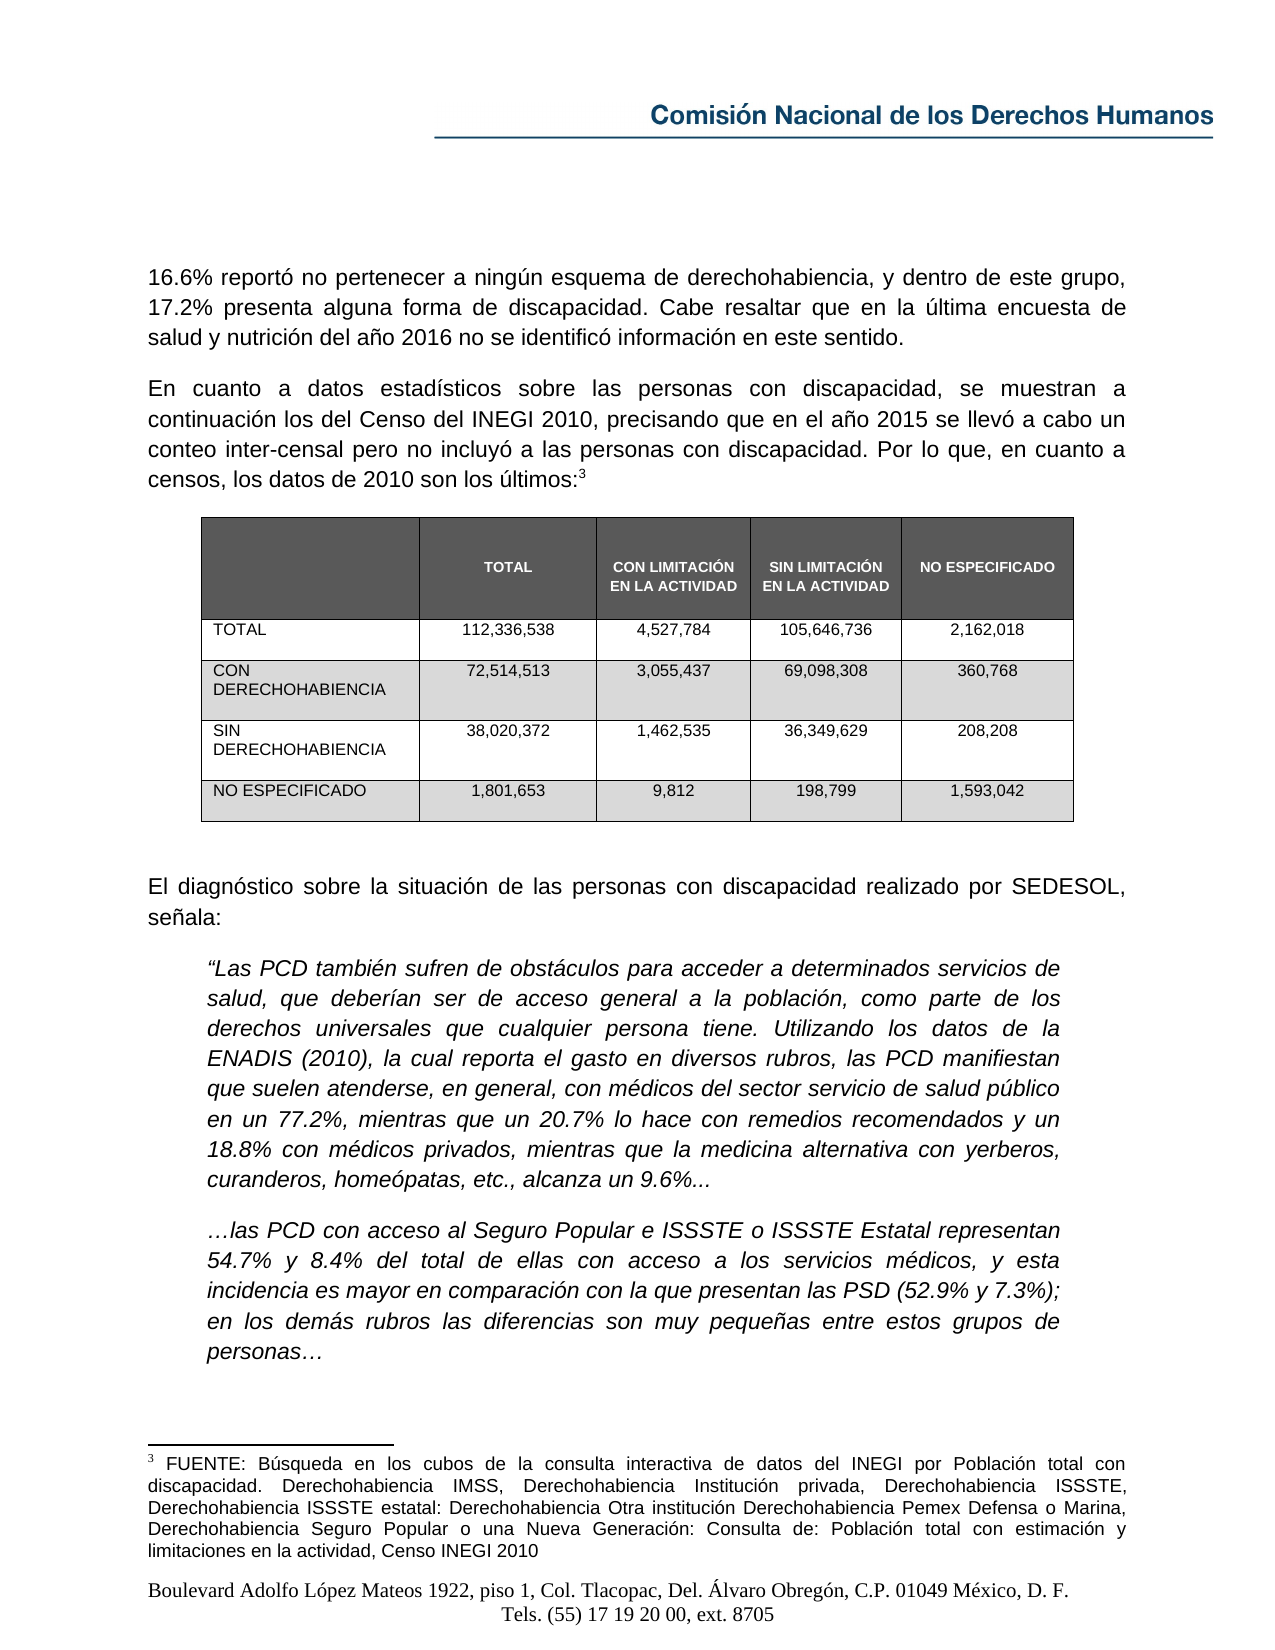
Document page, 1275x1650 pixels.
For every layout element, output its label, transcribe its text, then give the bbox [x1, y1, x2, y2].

table_cell 69,098,308 [751, 661, 901, 720]
table_cell 1,593,042 [902, 781, 1073, 821]
table_cell 4,527,784 [597, 620, 750, 660]
table_cell CON DERECHOHABIENCIA [202, 661, 419, 720]
table_cell 9,812 [597, 781, 750, 821]
text “Las PCD también sufren de obstáculos para acceder a determinados servicios de salud, que deberían ser de acceso general a la población, como parte de los derechos universales que cualquier persona tiene. Utilizando los datos de la ENADIS (2010), la cual reporta el gasto en diversos rubros, las PCD manifiestan que suelen atenderse, en general, con médicos del sector servicio de salud público en un 77.2%, mientras que un 20.7% lo hace con remedios recomendados y un 18.8% con médicos privados, mientras que la medicina alternativa con yerberos, curanderos, homeópatas, etc., alcanza un 9.6%... [207, 954, 1063, 1192]
table_header SIN LIMITACIÓN EN LA ACTIVIDAD [751, 518, 901, 619]
table_cell 1,462,535 [597, 721, 750, 780]
table_cell 198,799 [751, 781, 901, 821]
table_cell TOTAL [202, 620, 419, 660]
table_cell 208,208 [902, 721, 1073, 780]
table_cell 2,162,018 [902, 620, 1073, 660]
text El diagnóstico sobre la situación de las personas con discapacidad realizado por SEDESOL, señala: [148, 873, 1127, 930]
table_cell 38,020,372 [420, 721, 596, 780]
table_cell 105,646,736 [751, 620, 901, 660]
text …las PCD con acceso al Seguro Popular e ISSSTE o ISSSTE Estatal representan 54.7% y 8.4% del total de ellas con acceso a los servicios médicos, y esta incidencia es mayor en comparación con la que presentan las PSD (52.9% y 7.3%); en los demás rubros las diferencias son muy pequeñas entre estos grupos de personas… [207, 1217, 1063, 1364]
table_header TOTAL [420, 518, 596, 619]
table_cell 112,336,538 [420, 620, 596, 660]
table_header NO ESPECIFICADO [902, 518, 1073, 619]
table_cell 72,514,513 [420, 661, 596, 720]
text En cuanto a datos estadísticos sobre las personas con discapacidad, se muestran a continuación los del Censo del INEGI 2010, precisando que en el año 2015 se llevó a cabo un conteo inter-censal pero no incluyó a las personas con discapacidad. Por lo que, en cuanto a censos, los datos de 2010 son los últimos: [148, 375, 1127, 492]
table_cell NO ESPECIFICADO [202, 781, 419, 821]
table_cell SIN DERECHOHABIENCIA [202, 721, 419, 780]
table_cell 3,055,437 [597, 661, 750, 720]
table_cell 1,801,653 [420, 781, 596, 821]
picture [434, 102, 1214, 139]
table_cell 360,768 [902, 661, 1073, 720]
table_header [202, 518, 419, 619]
table_cell 36,349,629 [751, 721, 901, 780]
table_header CON LIMITACIÓN EN LA ACTIVIDAD [597, 518, 750, 619]
